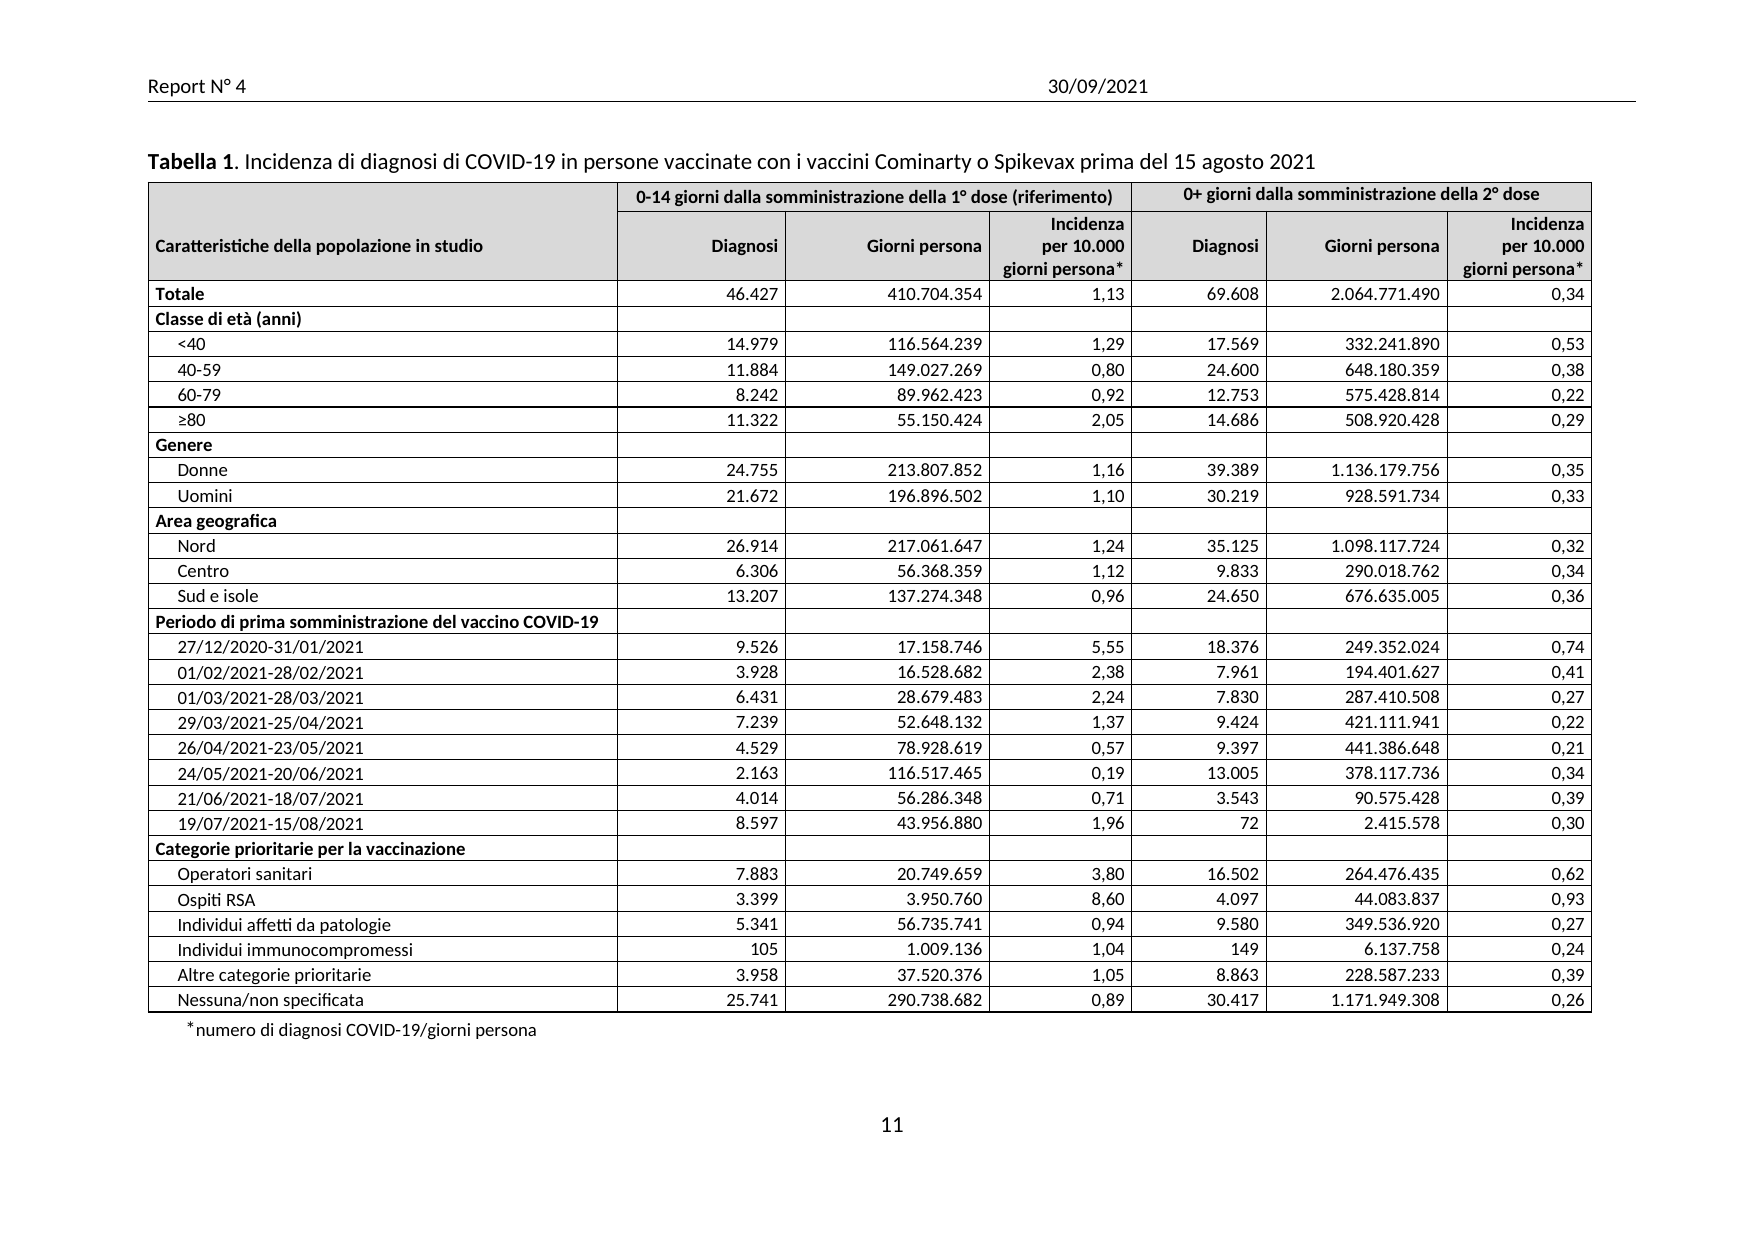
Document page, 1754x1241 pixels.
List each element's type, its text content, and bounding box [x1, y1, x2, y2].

table_cell 0,38 [1448, 357, 1591, 381]
table_cell 26.914 [618, 534, 785, 558]
table_cell [1132, 609, 1266, 633]
table_cell Centro [149, 559, 617, 583]
table_cell 78.928.619 [786, 735, 989, 759]
table_cell Classe di età (anni) [149, 307, 617, 331]
table_cell 2,24 [990, 685, 1131, 709]
table_cell [1448, 609, 1591, 633]
table_cell 3.928 [618, 660, 785, 684]
table_cell 1.009.136 [786, 937, 989, 961]
table_cell 9.580 [1132, 912, 1266, 936]
table_cell 13.207 [618, 584, 785, 608]
table_cell [786, 609, 989, 633]
table_cell [1132, 508, 1266, 532]
table_cell 24/05/2021-20/06/2021 [149, 760, 617, 784]
table_cell 2,38 [990, 660, 1131, 684]
table_cell 0,21 [1448, 735, 1591, 759]
table_cell 40-59 [149, 357, 617, 381]
table_cell 0,34 [1448, 760, 1591, 784]
table_cell 290.738.682 [786, 987, 989, 1011]
table_cell [1448, 307, 1591, 331]
table_cell 4.097 [1132, 886, 1266, 911]
table_cell Diagnosi [1132, 212, 1266, 280]
table_cell 01/03/2021-28/03/2021 [149, 685, 617, 709]
table_cell 0,29 [1448, 408, 1591, 432]
table_cell 0,27 [1448, 912, 1591, 936]
table_cell 1,10 [990, 483, 1131, 507]
table_cell 8.597 [618, 811, 785, 835]
table_cell 0,30 [1448, 811, 1591, 835]
table_cell 44.083.837 [1267, 886, 1447, 911]
table_cell 928.591.734 [1267, 483, 1447, 507]
table_cell 0,35 [1448, 458, 1591, 482]
table_cell Operatori sanitari [149, 861, 617, 885]
table_cell 52.648.132 [786, 710, 989, 734]
table_cell Diagnosi [618, 212, 785, 280]
table_cell 1,13 [990, 281, 1131, 306]
table_cell 26/04/2021-23/05/2021 [149, 735, 617, 759]
table_cell 0,71 [990, 786, 1131, 810]
table_cell Totale [149, 281, 617, 306]
table_cell 0,33 [1448, 483, 1591, 507]
table_cell 3.958 [618, 962, 785, 986]
table_cell 105 [618, 937, 785, 961]
table_cell Incidenza per 10.000 giorni persona* [990, 212, 1131, 280]
table_cell 11.322 [618, 408, 785, 432]
table_cell Individui affetti da patologie [149, 912, 617, 936]
table_cell 37.520.376 [786, 962, 989, 986]
table_cell 35.125 [1132, 534, 1266, 558]
table_cell [786, 433, 989, 457]
table_cell [1267, 307, 1447, 331]
table_cell 3,80 [990, 861, 1131, 885]
table_cell 0,93 [1448, 886, 1591, 911]
table_cell 8.863 [1132, 962, 1266, 986]
table_cell 0,89 [990, 987, 1131, 1011]
table_cell 5,55 [990, 634, 1131, 658]
table_cell 2,05 [990, 408, 1131, 432]
table_cell 3.543 [1132, 786, 1266, 810]
table_cell [618, 508, 785, 532]
table_cell 9.424 [1132, 710, 1266, 734]
table_cell Giorni persona [786, 212, 989, 280]
table_cell Nord [149, 534, 617, 558]
table_cell Categorie prioritarie per la vaccinazione [149, 836, 617, 860]
table_cell 0,36 [1448, 584, 1591, 608]
table_cell 56.735.741 [786, 912, 989, 936]
table_cell [1267, 836, 1447, 860]
table_cell 5.341 [618, 912, 785, 936]
table_cell 149.027.269 [786, 357, 989, 381]
table_cell [1448, 508, 1591, 532]
table_cell 0,34 [1448, 281, 1591, 306]
table_cell [990, 609, 1131, 633]
table_cell [1132, 433, 1266, 457]
table_cell 196.896.502 [786, 483, 989, 507]
table_cell 0,94 [990, 912, 1131, 936]
table_cell 0,22 [1448, 710, 1591, 734]
table_cell Altre categorie prioritarie [149, 962, 617, 986]
table_cell [1448, 433, 1591, 457]
table_cell 0,80 [990, 357, 1131, 381]
table_cell [990, 307, 1131, 331]
table_cell 0,96 [990, 584, 1131, 608]
table_cell 4.529 [618, 735, 785, 759]
table_cell [786, 508, 989, 532]
table_cell 1,04 [990, 937, 1131, 961]
table_cell 0,57 [990, 735, 1131, 759]
table_cell 441.386.648 [1267, 735, 1447, 759]
table_cell 72 [1132, 811, 1266, 835]
table_cell 508.920.428 [1267, 408, 1447, 432]
table_cell 264.476.435 [1267, 861, 1447, 885]
table_cell 378.117.736 [1267, 760, 1447, 784]
table_cell 149 [1132, 937, 1266, 961]
table_cell 290.018.762 [1267, 559, 1447, 583]
table_cell 0,39 [1448, 962, 1591, 986]
table_cell Periodo di prima somministrazione del vaccino COVID-19 [149, 609, 617, 633]
table_cell 676.635.005 [1267, 584, 1447, 608]
table_cell 27/12/2020-31/01/2021 [149, 634, 617, 658]
table_cell 6.431 [618, 685, 785, 709]
table_cell 43.956.880 [786, 811, 989, 835]
table_cell 0,26 [1448, 987, 1591, 1011]
table_cell 16.528.682 [786, 660, 989, 684]
table_cell 0,39 [1448, 786, 1591, 810]
table_cell 0,27 [1448, 685, 1591, 709]
table_cell 17.158.746 [786, 634, 989, 658]
table_cell 30.417 [1132, 987, 1266, 1011]
table_cell 1,24 [990, 534, 1131, 558]
table_cell Donne [149, 458, 617, 482]
table_header 0-14 giorni dalla somministrazione della 1° dose (riferimento) [618, 183, 1131, 211]
table_cell 20.749.659 [786, 861, 989, 885]
table_cell 0,24 [1448, 937, 1591, 961]
table_cell 56.286.348 [786, 786, 989, 810]
table_cell 3.399 [618, 886, 785, 911]
table_cell 1,37 [990, 710, 1131, 734]
table_cell 7.961 [1132, 660, 1266, 684]
table_cell 1,16 [990, 458, 1131, 482]
text Tabella 1. Incidenza di diagnosi di COVID-19 in persone vaccinate con i vaccini Cominarty o Spikevax prima del 15 agosto 2021 [148, 147, 1636, 175]
table_cell Nessuna/non specificata [149, 987, 617, 1011]
table_cell 1,29 [990, 332, 1131, 356]
table_cell 349.536.920 [1267, 912, 1447, 936]
table_cell 0,53 [1448, 332, 1591, 356]
table_cell [786, 307, 989, 331]
table_cell 287.410.508 [1267, 685, 1447, 709]
table_cell 2.064.771.490 [1267, 281, 1447, 306]
table_cell 13.005 [1132, 760, 1266, 784]
table_cell 90.575.428 [1267, 786, 1447, 810]
table_cell [990, 836, 1131, 860]
table_cell 1,96 [990, 811, 1131, 835]
table_cell 2.415.578 [1267, 811, 1447, 835]
table_cell 116.517.465 [786, 760, 989, 784]
table_cell 39.389 [1132, 458, 1266, 482]
table_cell 1.136.179.756 [1267, 458, 1447, 482]
table_cell 1.098.117.724 [1267, 534, 1447, 558]
table_cell 0,22 [1448, 382, 1591, 406]
table_cell 6.137.758 [1267, 937, 1447, 961]
table_cell 14.979 [618, 332, 785, 356]
table_cell 194.401.627 [1267, 660, 1447, 684]
table_cell [1267, 508, 1447, 532]
table_cell 217.061.647 [786, 534, 989, 558]
table_cell 14.686 [1132, 408, 1266, 432]
table_cell 89.962.423 [786, 382, 989, 406]
table_cell [618, 836, 785, 860]
table_cell 0,19 [990, 760, 1131, 784]
table_cell Caratteristiche della popolazione in studio [149, 211, 617, 280]
table_cell 213.807.852 [786, 458, 989, 482]
table_cell Ospiti RSA [149, 886, 617, 911]
table_cell 01/02/2021-28/02/2021 [149, 660, 617, 684]
table_cell 249.352.024 [1267, 634, 1447, 658]
table_cell 18.376 [1132, 634, 1266, 658]
table_cell [618, 433, 785, 457]
table_cell 3.950.760 [786, 886, 989, 911]
table_cell [1132, 836, 1266, 860]
table_cell 9.397 [1132, 735, 1266, 759]
table_cell 421.111.941 [1267, 710, 1447, 734]
table_cell 0,74 [1448, 634, 1591, 658]
table_cell [990, 433, 1131, 457]
table_cell 0,34 [1448, 559, 1591, 583]
table_cell 24.755 [618, 458, 785, 482]
table_cell 16.502 [1132, 861, 1266, 885]
table_cell 0,32 [1448, 534, 1591, 558]
text *numero di diagnosi COVID-19/giorni persona [185, 1017, 1636, 1042]
table_cell 137.274.348 [786, 584, 989, 608]
table_cell Giorni persona [1267, 212, 1447, 280]
table_cell 4.014 [618, 786, 785, 810]
table_cell 56.368.359 [786, 559, 989, 583]
table_cell 7.830 [1132, 685, 1266, 709]
table_cell Area geografica [149, 508, 617, 532]
table_cell 55.150.424 [786, 408, 989, 432]
table_cell Sud e isole [149, 584, 617, 608]
table_cell Uomini [149, 483, 617, 507]
table_cell 648.180.359 [1267, 357, 1447, 381]
table_cell 21/06/2021-18/07/2021 [149, 786, 617, 810]
table_cell [618, 609, 785, 633]
table_cell [1448, 836, 1591, 860]
table_cell 332.241.890 [1267, 332, 1447, 356]
table_cell 9.833 [1132, 559, 1266, 583]
table_cell Genere [149, 433, 617, 457]
table_cell [786, 836, 989, 860]
table_cell 7.239 [618, 710, 785, 734]
table_header [149, 183, 617, 211]
table_cell 7.883 [618, 861, 785, 885]
table_cell 46.427 [618, 281, 785, 306]
table_cell 0,41 [1448, 660, 1591, 684]
table_cell 8,60 [990, 886, 1131, 911]
table_cell Incidenza per 10.000 giorni persona* [1448, 212, 1591, 280]
table_cell 19/07/2021-15/08/2021 [149, 811, 617, 835]
table_cell 2.163 [618, 760, 785, 784]
table_cell 25.741 [618, 987, 785, 1011]
table_cell ≥80 [149, 408, 617, 432]
table_cell 1.171.949.308 [1267, 987, 1447, 1011]
table_cell <40 [149, 332, 617, 356]
table_cell [1267, 609, 1447, 633]
table_cell [618, 307, 785, 331]
table_cell 29/03/2021-25/04/2021 [149, 710, 617, 734]
table_cell 12.753 [1132, 382, 1266, 406]
table_cell 60-79 [149, 382, 617, 406]
table_cell 1,12 [990, 559, 1131, 583]
table_cell 28.679.483 [786, 685, 989, 709]
table_cell 0,62 [1448, 861, 1591, 885]
table_cell 21.672 [618, 483, 785, 507]
table_cell 9.526 [618, 634, 785, 658]
table_cell 8.242 [618, 382, 785, 406]
table_cell 1,05 [990, 962, 1131, 986]
table_cell Individui immunocompromessi [149, 937, 617, 961]
table_cell 30.219 [1132, 483, 1266, 507]
table_cell 0,92 [990, 382, 1131, 406]
table_header 0+ giorni dalla somministrazione della 2° dose [1132, 183, 1591, 211]
table_cell 17.569 [1132, 332, 1266, 356]
table_cell 69.608 [1132, 281, 1266, 306]
table_cell [1132, 307, 1266, 331]
table_cell 11.884 [618, 357, 785, 381]
table_cell [1267, 433, 1447, 457]
table_cell 116.564.239 [786, 332, 989, 356]
table_cell 6.306 [618, 559, 785, 583]
table_cell 228.587.233 [1267, 962, 1447, 986]
table_cell 24.650 [1132, 584, 1266, 608]
table_cell 24.600 [1132, 357, 1266, 381]
table_cell 410.704.354 [786, 281, 989, 306]
table_cell [990, 508, 1131, 532]
table_cell 575.428.814 [1267, 382, 1447, 406]
